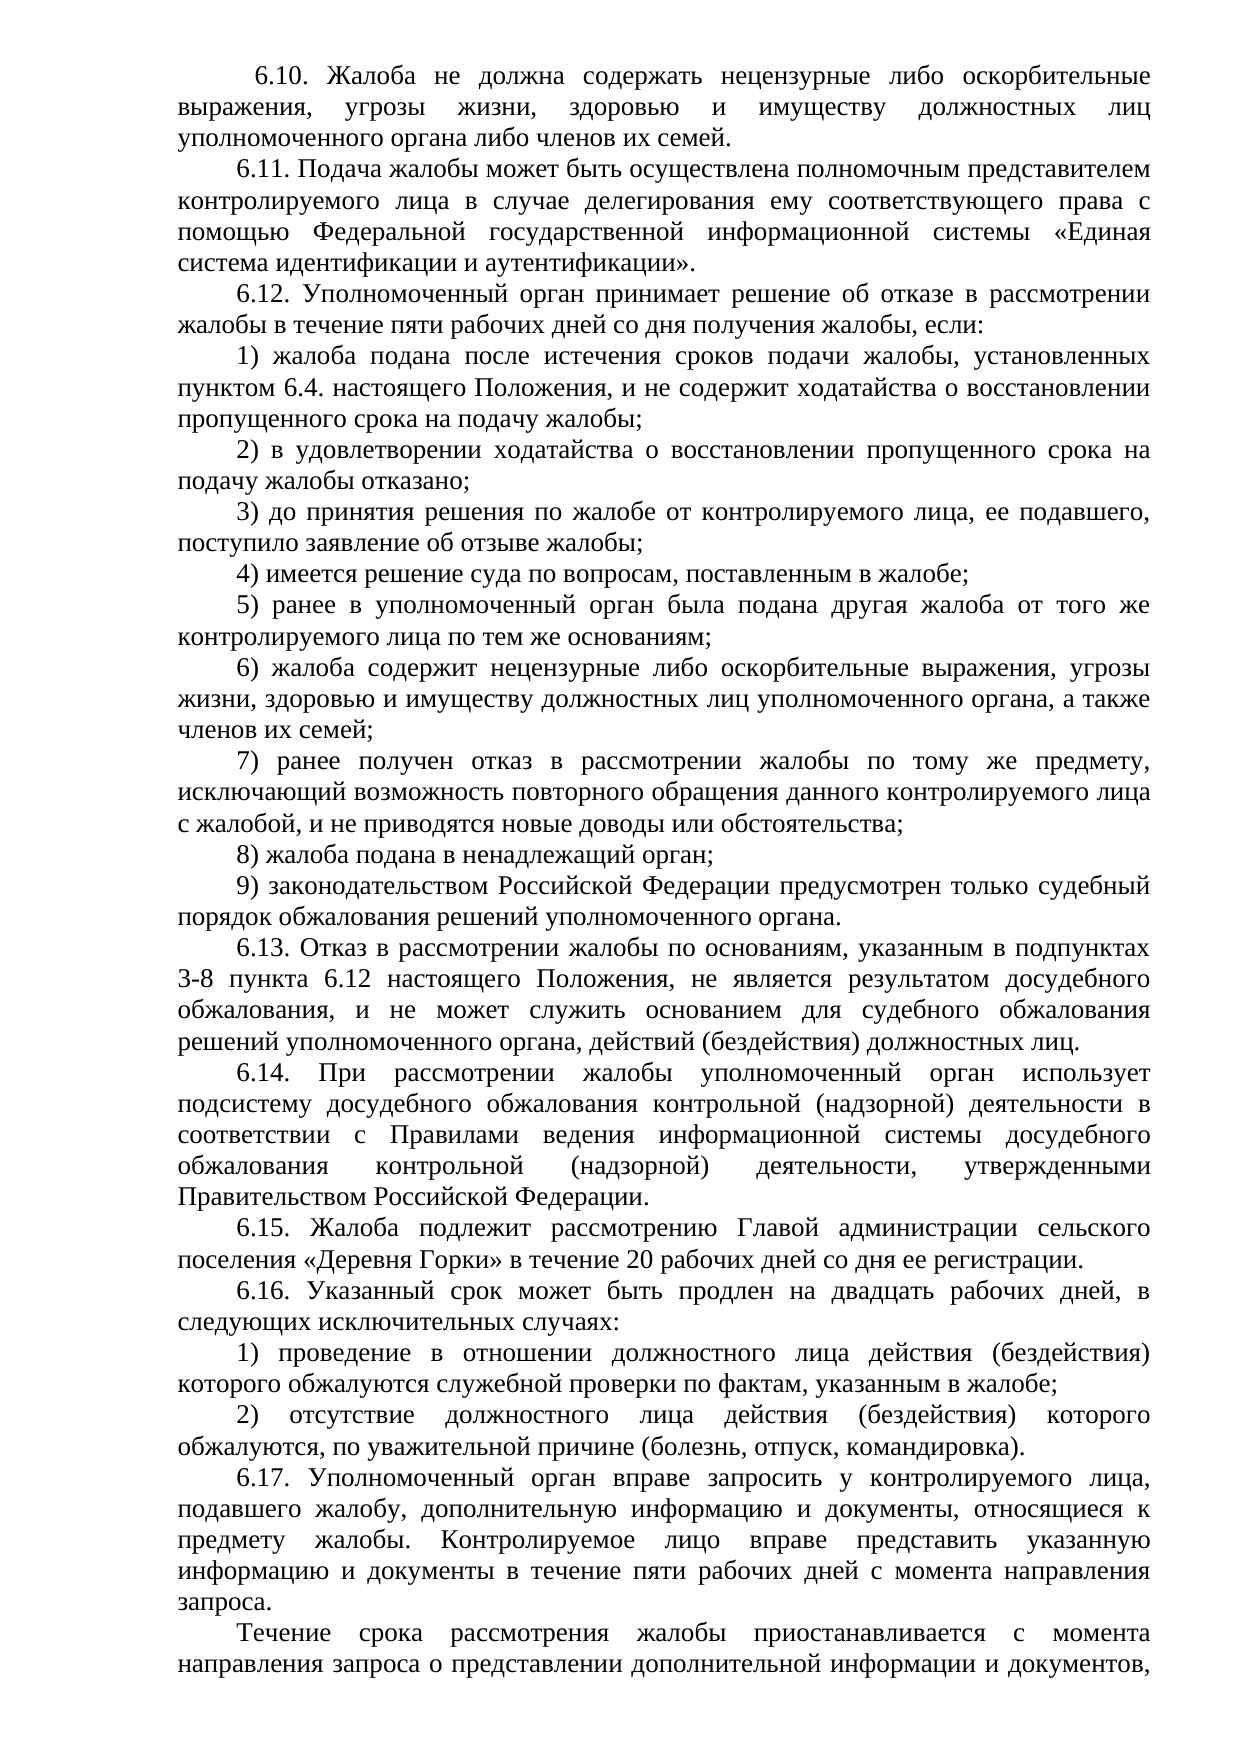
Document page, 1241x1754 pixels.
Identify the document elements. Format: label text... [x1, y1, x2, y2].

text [177, 1616, 1152, 1679]
text 7) ранее получен отказ в рассмотрении жалобы по тому же предмету, исключающий возможность повторного обращения данного контролируемого лица с жалобой, и не приводятся новые доводы или обстоятельства; [177, 744, 1152, 838]
text 2) в удовлетворении ходатайства о восстановлении пропущенного срока на подачу жалобы отказано; [177, 433, 1152, 495]
text 6.13. Отказ в рассмотрении жалобы по основаниям, указанным в подпунктах 3-8 пункта 6.12 настоящего Положения, не является результатом досудебного обжалования, и не может служить основанием для судебного обжалования решений уполномоченного органа, действий (бездействия) должностных лиц. [177, 931, 1152, 1056]
text 1) проведение в отношении должностного лица действия (бездействия) которого обжалуются служебной проверки по фактам, указанным в жалобе; [177, 1336, 1152, 1398]
text 4) имеется решение суда по вопросам, поставленным в жалобе; [177, 557, 1152, 589]
text 3) до принятия решения по жалобе от контролируемого лица, ее подавшего, поступило заявление об отзыве жалобы; [177, 495, 1152, 557]
text 9) законодательством Российской Федерации предусмотрен только судебный порядок обжалования решений уполномоченного органа. [177, 869, 1152, 931]
text 2) отсутствие должностного лица действия (бездействия) которого обжалуются, по уважительной причине (болезнь, отпуск, командировка). [177, 1398, 1152, 1461]
text 8) жалоба подана в ненадлежащий орган; [177, 838, 1152, 869]
text 6.14. При рассмотрении жалобы уполномоченный орган использует подсистему досудебного обжалования контрольной (надзорной) деятельности в соответствии с Правилами ведения информационной системы досудебного обжалования контрольной (надзорной) деятельности, утвержденными Правительством Российской Федерации. [177, 1056, 1152, 1212]
text 6.15. Жалоба подлежит рассмотрению Главой администрации сельского поселения «Деревня Горки» в течение 20 рабочих дней со дня ее регистрации. [177, 1212, 1152, 1274]
text 6.16. Указанный срок может быть продлен на двадцать рабочих дней, в следующих исключительных случаях: [177, 1274, 1152, 1336]
text 6.17. Уполномоченный орган вправе запросить у контролируемого лица, подавшего жалобу, дополнительную информацию и документы, относящиеся к предмету жалобы. Контролируемое лицо вправе представить указанную информацию и документы в течение пяти рабочих дней с момента направления запроса. [177, 1461, 1152, 1616]
text 6.12. Уполномоченный орган принимает решение об отказе в рассмотрении жалобы в течение пяти рабочих дней со дня получения жалобы, если: [177, 277, 1152, 339]
text 6.11. Подача жалобы может быть осуществлена полномочным представителем контролируемого лица в случае делегирования ему соответствующего права с помощью Федеральной государственной информационной системы «Единая система идентификации и аутентификации». [177, 153, 1152, 277]
text 1) жалоба подана после истечения сроков подачи жалобы, установленных пунктом 6.4. настоящего Положения, и не содержит ходатайства о восстановлении пропущенного срока на подачу жалобы; [177, 339, 1152, 433]
text 6.10. Жалоба не должна содержать нецензурные либо оскорбительные выражения, угрозы жизни, здоровью и имуществу должностных лиц уполномоченного органа либо членов их семей. [177, 59, 1152, 153]
text 5) ранее в уполномоченный орган была подана другая жалоба от того же контролируемого лица по тем же основаниям; [177, 589, 1152, 651]
text 6) жалоба содержит нецензурные либо оскорбительные выражения, угрозы жизни, здоровью и имуществу должностных лиц уполномоченного органа, а также членов их семей; [177, 651, 1152, 744]
